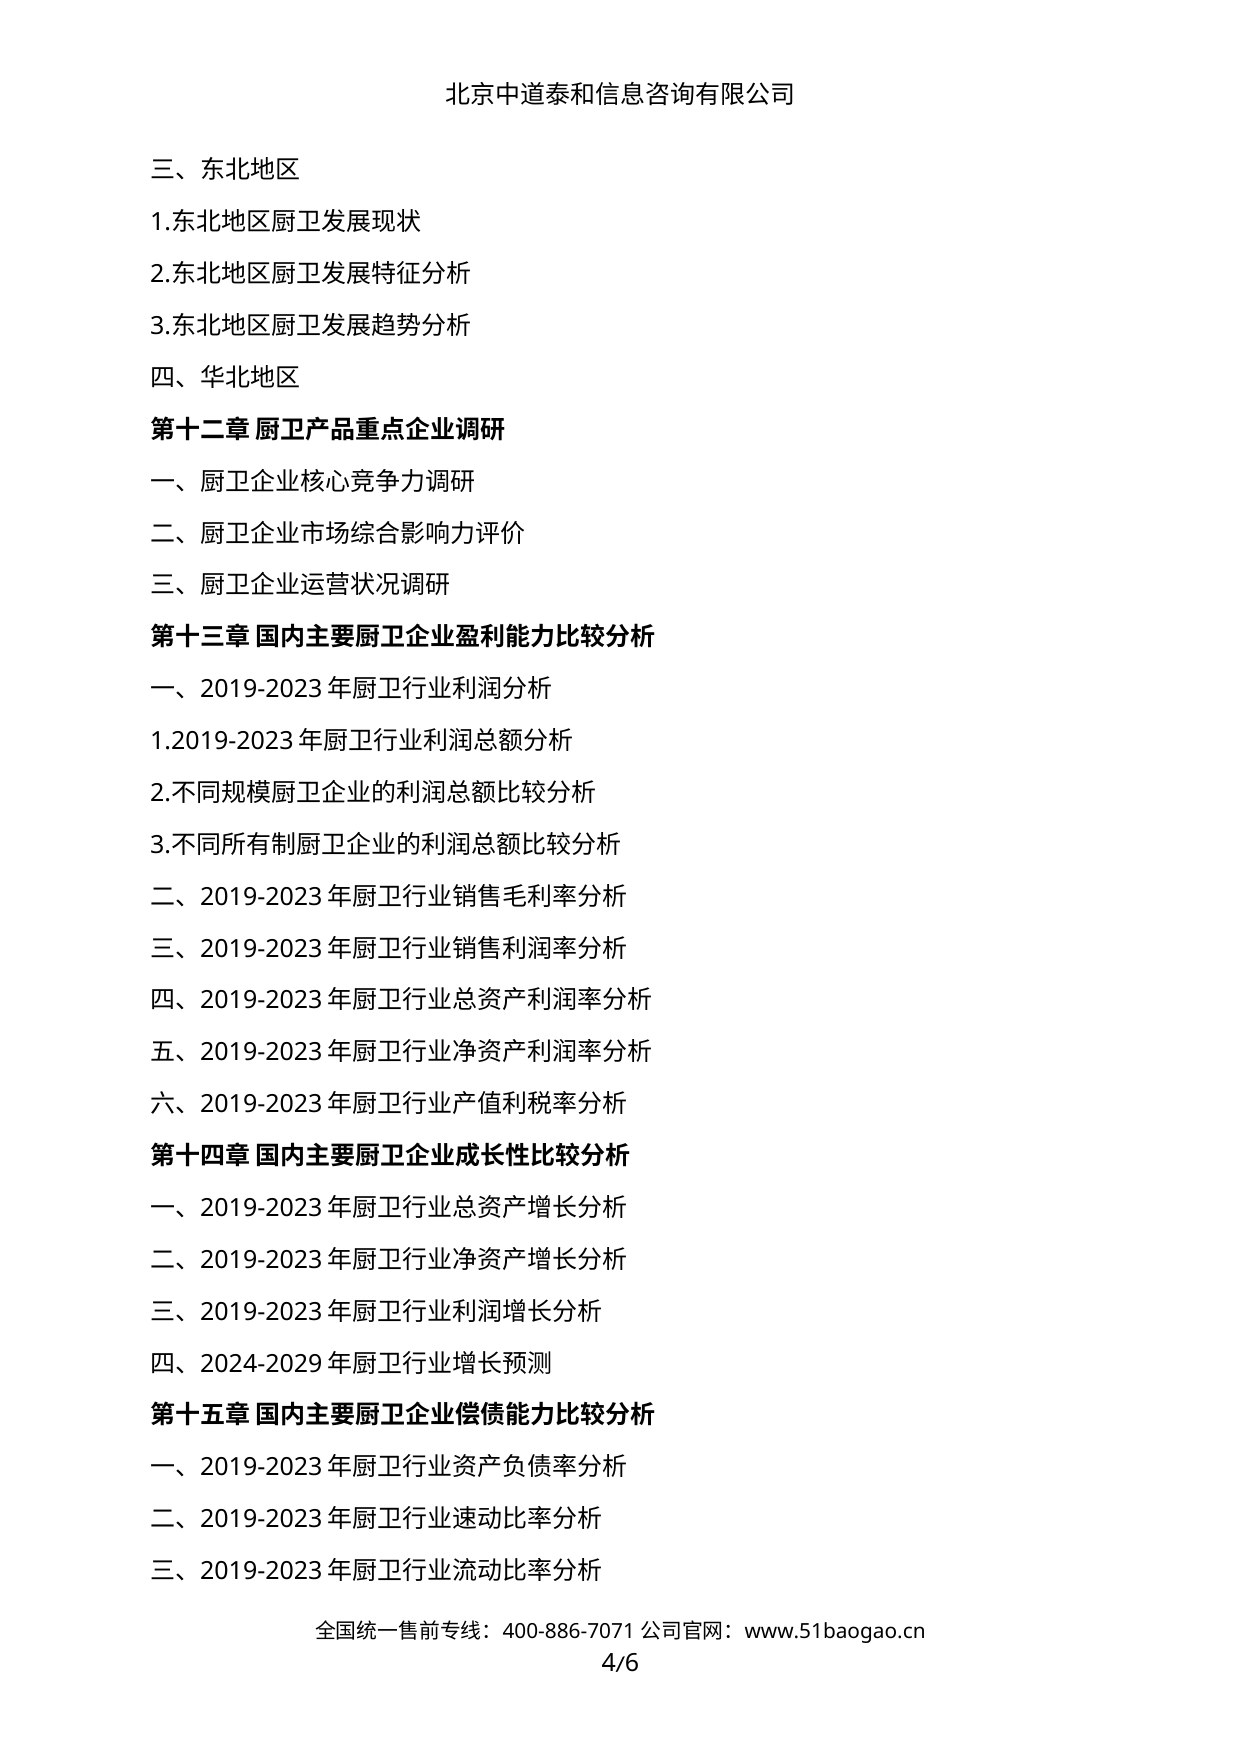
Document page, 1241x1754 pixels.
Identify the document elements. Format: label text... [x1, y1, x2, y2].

text 三、东北地区 [150, 150, 1090, 186]
text 第十五章 国内主要厨卫企业偿债能力比较分析 [150, 1395, 1090, 1431]
text 三、2019-2023年厨卫行业销售利润率分析 [150, 928, 1090, 964]
text 六、2019-2023年厨卫行业产值利税率分析 [150, 1084, 1090, 1120]
text 1.2019-2023年厨卫行业利润总额分析 [150, 721, 1090, 757]
text 3.不同所有制厨卫企业的利润总额比较分析 [150, 824, 1090, 861]
text 2.不同规模厨卫企业的利润总额比较分析 [150, 772, 1090, 809]
text 四、华北地区 [150, 357, 1090, 394]
text 二、2019-2023年厨卫行业净资产增长分析 [150, 1239, 1090, 1276]
text 三、厨卫企业运营状况调研 [150, 565, 1090, 601]
text 三、2019-2023年厨卫行业利润增长分析 [150, 1291, 1090, 1327]
text 第十二章 厨卫产品重点企业调研 [150, 409, 1090, 446]
text 一、2019-2023年厨卫行业总资产增长分析 [150, 1187, 1090, 1224]
text 一、2019-2023年厨卫行业资产负债率分析 [150, 1447, 1090, 1483]
text 一、2019-2023年厨卫行业利润分析 [150, 669, 1090, 705]
text 2.东北地区厨卫发展特征分析 [150, 254, 1090, 290]
text 3.东北地区厨卫发展趋势分析 [150, 306, 1090, 342]
text 五、2019-2023年厨卫行业净资产利润率分析 [150, 1032, 1090, 1068]
text 四、2024-2029年厨卫行业增长预测 [150, 1343, 1090, 1379]
text 一、厨卫企业核心竞争力调研 [150, 461, 1090, 497]
text 第十四章 国内主要厨卫企业成长性比较分析 [150, 1136, 1090, 1172]
text 二、2019-2023年厨卫行业销售毛利率分析 [150, 876, 1090, 912]
text 第十三章 国内主要厨卫企业盈利能力比较分析 [150, 617, 1090, 653]
text 1.东北地区厨卫发展现状 [150, 202, 1090, 238]
text 三、2019-2023年厨卫行业流动比率分析 [150, 1551, 1090, 1587]
text 四、2019-2023年厨卫行业总资产利润率分析 [150, 980, 1090, 1016]
text 二、厨卫企业市场综合影响力评价 [150, 513, 1090, 549]
text 二、2019-2023年厨卫行业速动比率分析 [150, 1499, 1090, 1535]
